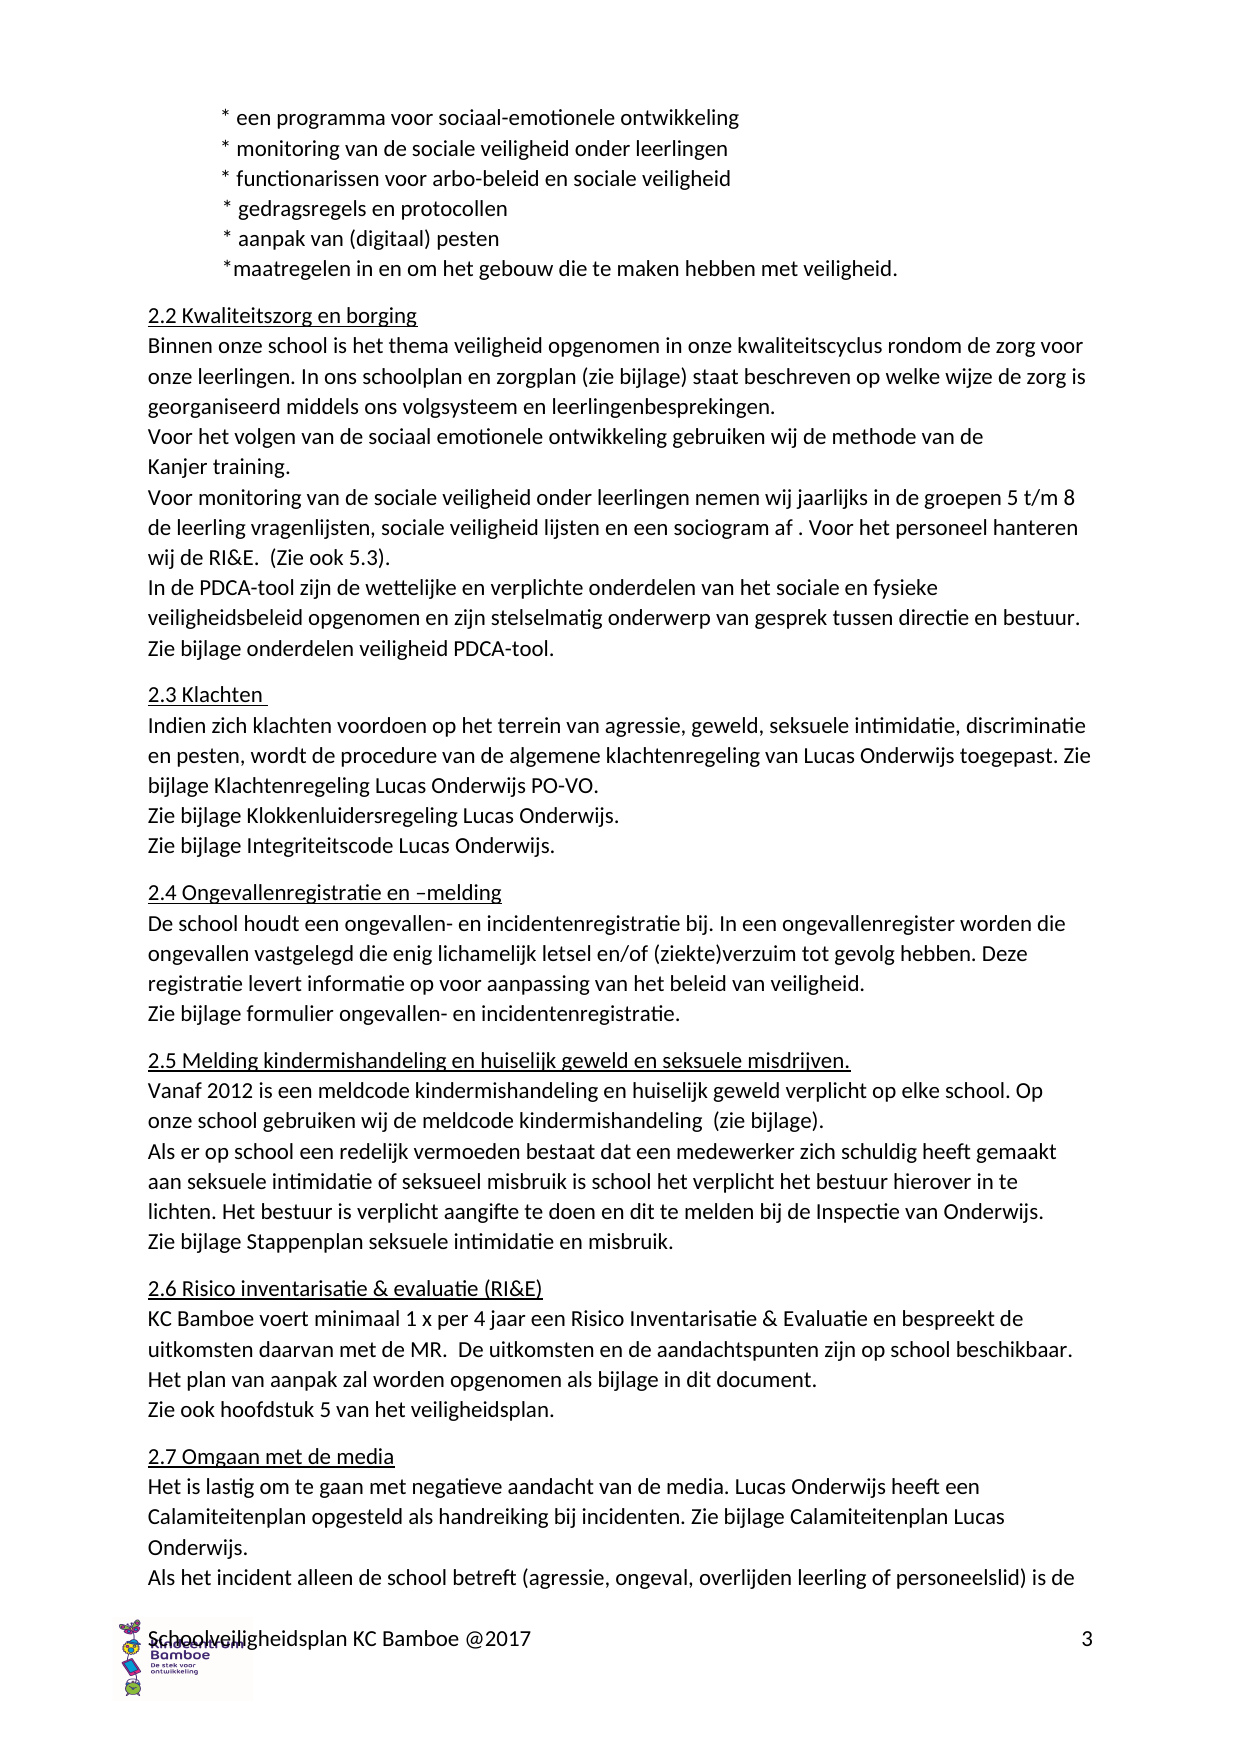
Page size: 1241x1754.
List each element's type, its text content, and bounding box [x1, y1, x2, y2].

text 2.5 Melding kindermishandeling en huiselijk geweld en seksuele misdrijven. Vanaf 2012 is een meldcode kindermishandeling en huiselijk geweld verplicht op elke school. Op onze school gebruiken wij de meldcode kindermishandeling (zie bijlage). Als er op school een redelijk vermoeden bestaat dat een medewerker zich schuldig heeft gemaakt aan seksuele intimidatie of seksueel misbruik is school het verplicht het bestuur hierover in te lichten. Het bestuur is verplicht aangifte te doen en dit te melden bij de Inspectie van Onderwijs. Zie bijlage Stappenplan seksuele intimidatie en misbruik. [148, 1046, 1093, 1255]
text 2.6 Risico inventarisatie & evaluatie (RI&E) KC Bamboe voert minimaal 1 x per 4 jaar een Risico Inventarisatie & Evaluatie en bespreekt de uitkomsten daarvan met de MR. De uitkomsten en de aandachtspunten zijn op school beschikbaar. Het plan van aanpak zal worden opgenomen als bijlage in dit document. Zie ook hoofdstuk 5 van het veiligheidsplan. [148, 1274, 1093, 1423]
text 2.2 Kwaliteitszorg en borging Binnen onze school is het thema veiligheid opgenomen in onze kwaliteitscyclus rondom de zorg voor onze leerlingen. In ons schoolplan en zorgplan (zie bijlage) staat beschreven op welke wijze de zorg is georganiseerd middels ons volgsysteem en leerlingenbesprekingen. Voor het volgen van de sociaal emotionele ontwikkeling gebruiken wij de methode van de Kanjer training. Voor monitoring van de sociale veiligheid onder leerlingen nemen wij jaarlijks in de groepen 5 t/m 8 de leerling vragenlijsten, sociale veiligheid lijsten en een sociogram af . Voor het personeel hanteren wij de RI&E. (Zie ook 5.3). In de PDCA-tool zijn de wettelijke en verplichte onderdelen van het sociale en fysieke veiligheidsbeleid opgenomen en zijn stelselmatig onderwerp van gesprek tussen directie en bestuur. Zie bijlage onderdelen veiligheid PDCA-tool. [148, 301, 1093, 662]
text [148, 1442, 1093, 1591]
picture [112, 1617, 254, 1701]
text * een programma voor sociaal-emotionele ontwikkeling * monitoring van de sociale veiligheid onder leerlingen * functionarissen voor arbo-beleid en sociale veiligheid * gedragsregels en protocollen * aanpak van (digitaal) pesten *maatregelen in en om het gebouw die te maken hebben met veiligheid. [148, 103, 1093, 282]
text 2.3 Klachten Indien zich klachten voordoen op het terrein van agressie, geweld, seksuele intimidatie, discriminatie en pesten, wordt de procedure van de algemene klachtenregeling van Lucas Onderwijs toegepast. Zie bijlage Klachtenregeling Lucas Onderwijs PO-VO. Zie bijlage Klokkenluidersregeling Lucas Onderwijs. Zie bijlage Integriteitscode Lucas Onderwijs. [148, 681, 1093, 859]
text 2.4 Ongevallenregistratie en –melding De school houdt een ongevallen- en incidentenregistratie bij. In een ongevallenregister worden die ongevallen vastgelegd die enig lichamelijk letsel en/of (ziekte)verzuim tot gevolg hebben. Deze registratie levert informatie op voor aanpassing van het beleid van veiligheid. Zie bijlage formulier ongevallen- en incidentenregistratie. [148, 878, 1093, 1027]
